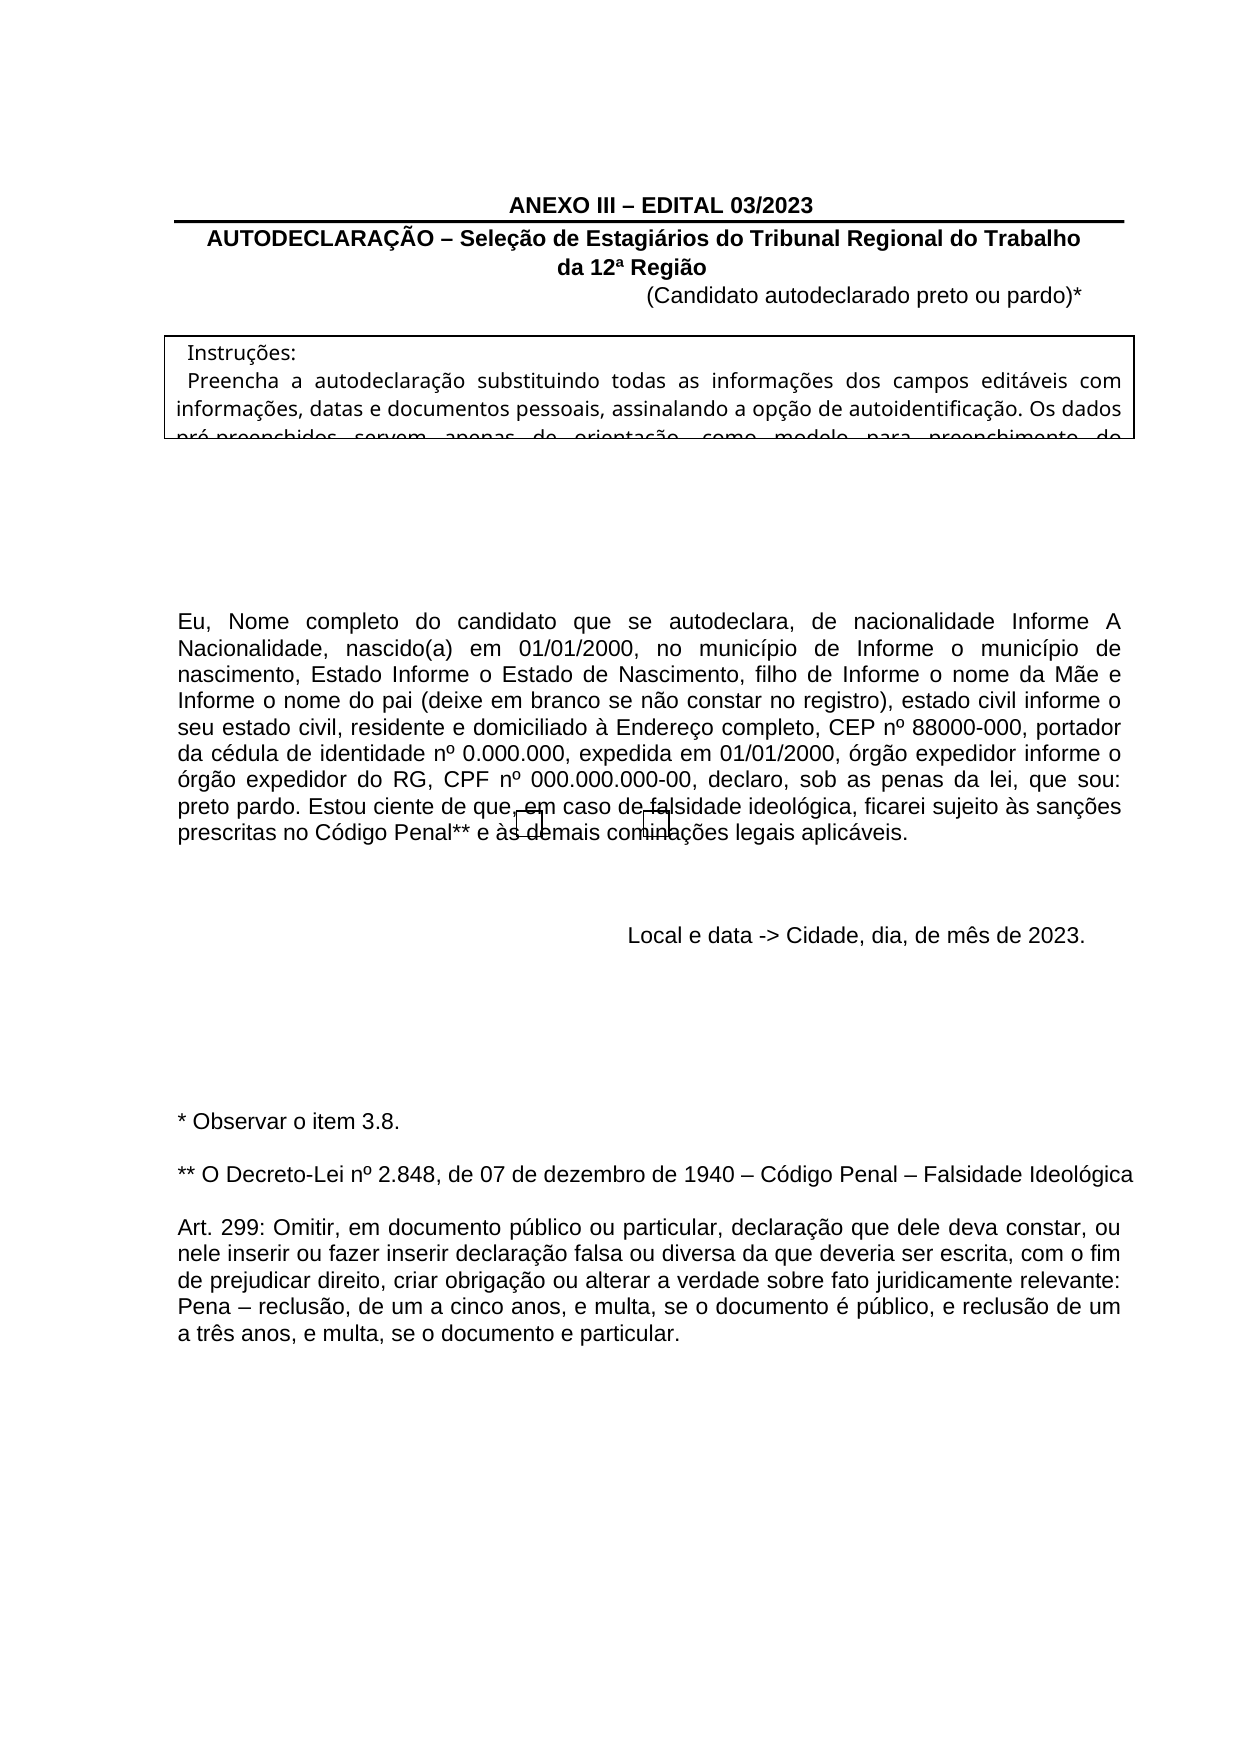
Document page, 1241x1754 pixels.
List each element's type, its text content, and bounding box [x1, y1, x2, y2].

subtitle (Candidato autodeclarado preto ou pardo)* [646, 282, 1144, 309]
text AUTODECLARAÇÃO – Seleção de Estagiários do Tribunal Regional do Trabalho [206, 224, 1144, 251]
text Art. 299: Omitir, em documento público ou particular, declaração que dele deva constar, ou nele inserir ou fazer inserir declaração falsa ou diversa da que deveria ser escrita, com o fim de prejudicar direito, criar obrigação ou alterar a verdade sobre fato juridicamente relevante: Pena – reclusão, de um a cinco anos, e multa, se o documento é público, e reclusão de um a três anos, e multa, se o documento e particular. [177, 1214, 1122, 1346]
text Eu, Nome completo do candidato que se autodeclara, de nacionalidade Informe A Nacionalidade, nascido(a) em 01/01/2000, no município de Informe o município de nascimento, Estado Informe o Estado de Nascimento, filho de Informe o nome da Mãe e Informe o nome do pai (deixe em branco se não constar no registro), estado civil informe o seu estado civil, residente e domiciliado à Endereço completo, CEP nº 88000-000, portador da cédula de identidade nº 0.000.000, expedida em 01/01/2000, órgão expedidor informe o órgão expedidor do RG, CPF nº 000.000.000-00, declaro, sob as penas da lei, que sou: preto pardo. Estou ciente de que, em caso de falsidade ideológica, ficarei sujeito às sanções prescritas no Código Penal** e às demais cominações legais aplicáveis. [177, 608, 1122, 845]
text ANEXO III – EDITAL 03/2023 [177, 192, 1144, 218]
text * Observar o item 3.8. [177, 1108, 1144, 1134]
text ** O Decreto-Lei nº 2.848, de 07 de dezembro de 1940 – Código Penal – Falsidade Ideológica [177, 1161, 1144, 1188]
text da 12ª Região [142, 253, 1122, 280]
subtitle Local e data -> Cidade, dia, de mês de 2023. [627, 922, 1144, 948]
